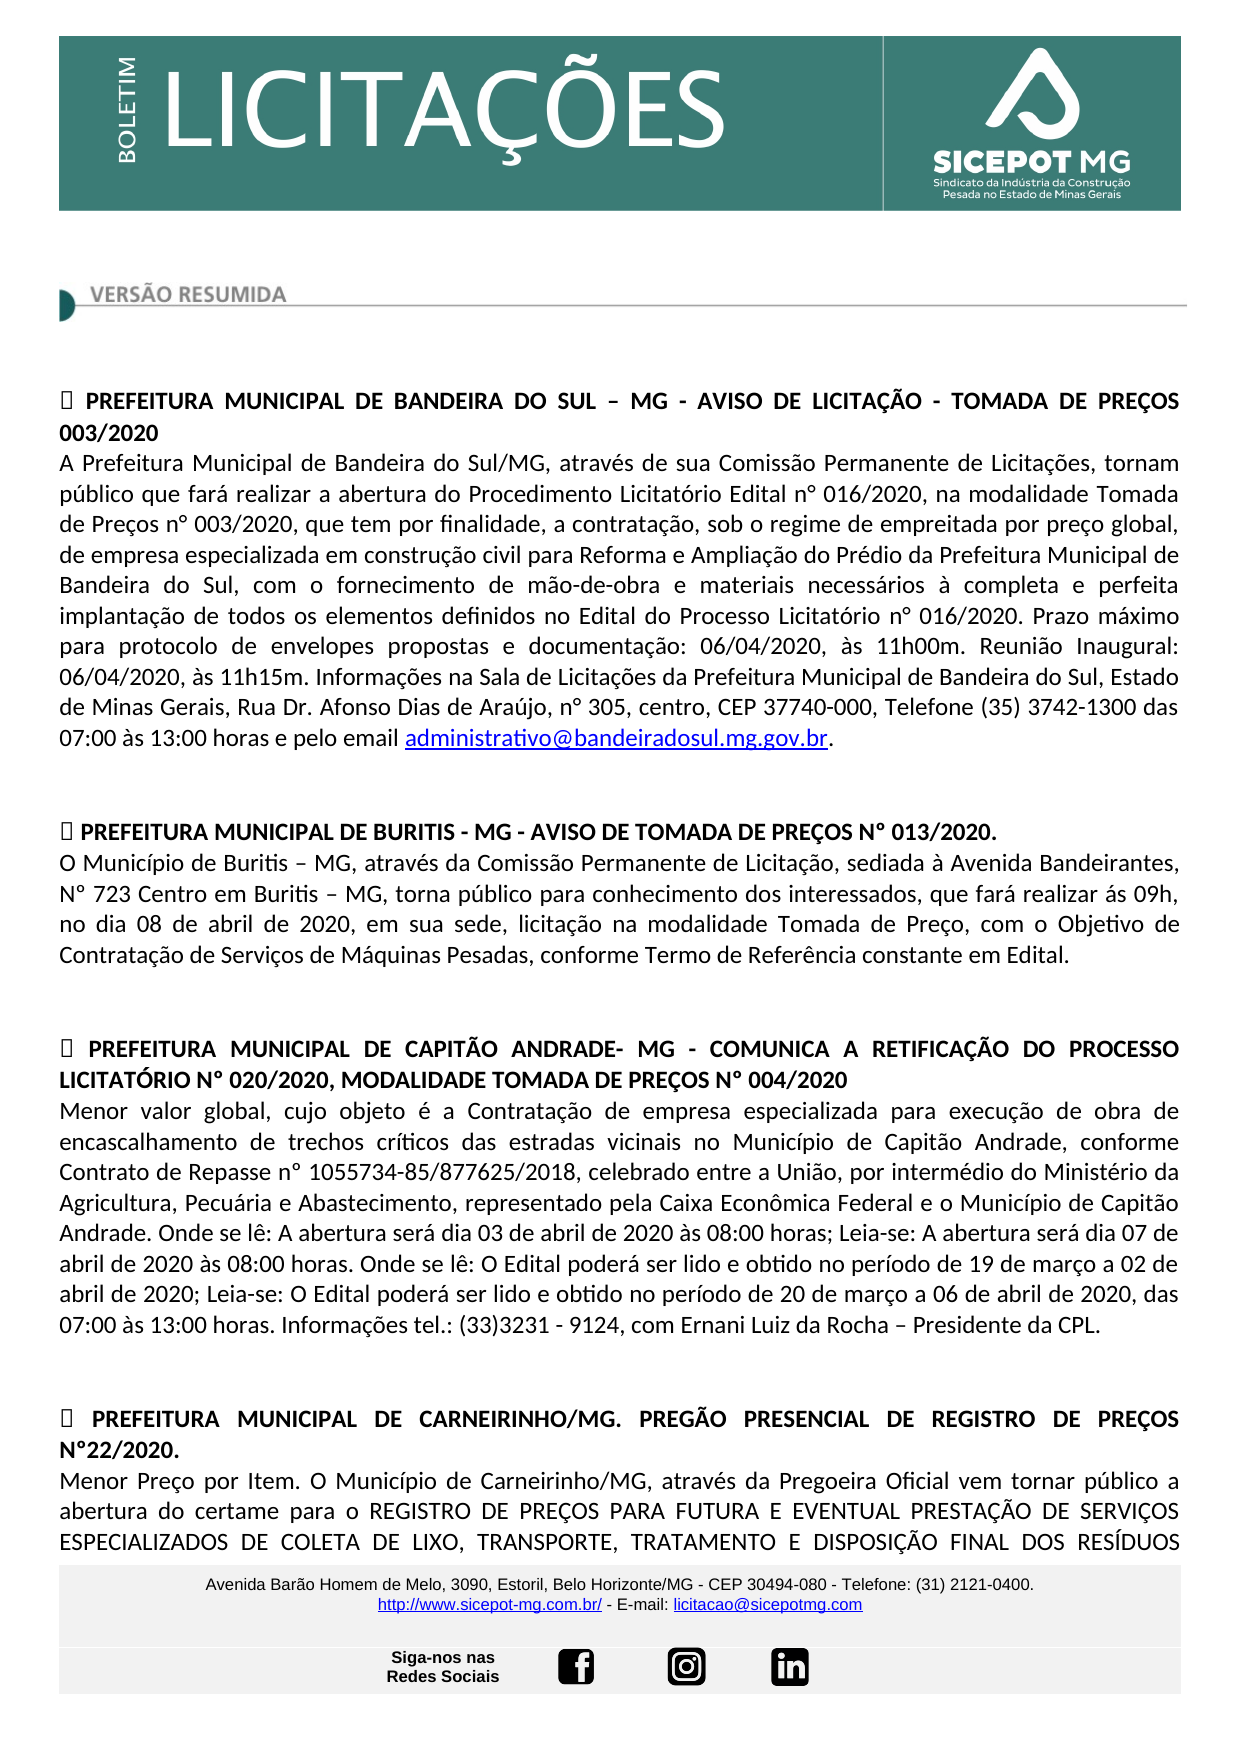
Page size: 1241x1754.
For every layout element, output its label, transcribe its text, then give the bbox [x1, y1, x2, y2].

text Menor valor global, cujo objeto é a Contratação de empresa especializada para execução de obra de encascalhamento de trechos críticos das estradas vicinais no Município de Capitão Andrade, conforme Contrato de Repasse nº 1055734-85/877625/2018, celebrado entre a União, por intermédio do Ministério da Agricultura, Pecuária e Abastecimento, representado pela Caixa Econômica Federal e o Município de Capitão Andrade. Onde se lê: A abertura será dia 03 de abril de 2020 às 08:00 horas; Leia-se: A abertura será dia 07 de abril de 2020 às 08:00 horas. Onde se lê: O Edital poderá ser lido e obtido no período de 19 de março a 02 de abril de 2020; Leia-se: O Edital poderá ser lido e obtido no período de 20 de março a 06 de abril de 2020, das 07:00 às 13:00 horas. Informações tel.: (33)3231 - 9124, com Ernani Luiz da Rocha – Presidente da CPL. [59, 1095, 1181, 1339]
picture [59, 36, 1181, 211]
text  PREFEITURA MUNICIPAL DE CARNEIRINHO/MG. PREGÃO PRESENCIAL DE REGISTRO DE PREÇOS Nº22/2020. [59, 1400, 1181, 1465]
text O Município de Buritis – MG, através da Comissão Permanente de Licitação, sediada à Avenida Bandeirantes, Nº 723 Centro em Buritis – MG, torna público para conhecimento dos interessados, que fará realizar ás 09h, no dia 08 de abril de 2020, em sua sede, licitação na modalidade Tomada de Preço, com o Objetivo de Contratação de Serviços de Máquinas Pesadas, conforme Termo de Referência constante em Edital. [59, 847, 1181, 969]
picture [557, 1648, 594, 1685]
picture [771, 1648, 809, 1686]
text  PREFEITURA MUNICIPAL DE BURITIS - MG - AVISO DE TOMADA DE PREÇOS Nº 013/2020. [59, 813, 1181, 847]
picture [59, 282, 1188, 322]
picture [667, 1647, 706, 1686]
text  PREFEITURA MUNICIPAL DE CAPITÃO ANDRADE- MG - COMUNICA A RETIFICAÇÃO DO PROCESSO LICITATÓRIO Nº 020/2020, MODALIDADE TOMADA DE PREÇOS Nº 004/2020 [59, 1031, 1181, 1095]
text A Prefeitura Municipal de Bandeira do Sul/MG, através de sua Comissão Permanente de Licitações, tornam público que fará realizar a abertura do Procedimento Licitatório Edital n° 016/2020, na modalidade Tomada de Preços n° 003/2020, que tem por finalidade, a contratação, sob o regime de empreitada por preço global, de empresa especializada em construção civil para Reforma e Ampliação do Prédio da Prefeitura Municipal de Bandeira do Sul, com o fornecimento de mão-de-obra e materiais necessários à completa e perfeita implantação de todos os elementos definidos no Edital do Processo Licitatório n° 016/2020. Prazo máximo para protocolo de envelopes propostas e documentação: 06/04/2020, às 11h00m. Reunião Inaugural: 06/04/2020, às 11h15m. Informações na Sala de Licitações da Prefeitura Municipal de Bandeira do Sul, Estado de Minas Gerais, Rua Dr. Afonso Dias de Araújo, n° 305, centro, CEP 37740-000, Telefone (35) 3742-1300 das 07:00 às 13:00 horas e pelo email administrativo@bandeiradosul.mg.gov.br. [59, 447, 1181, 752]
text  PREFEITURA MUNICIPAL DE BANDEIRA DO SUL – MG - AVISO DE LICITAÇÃO - TOMADA DE PREÇOS 003/2020 [59, 383, 1181, 447]
